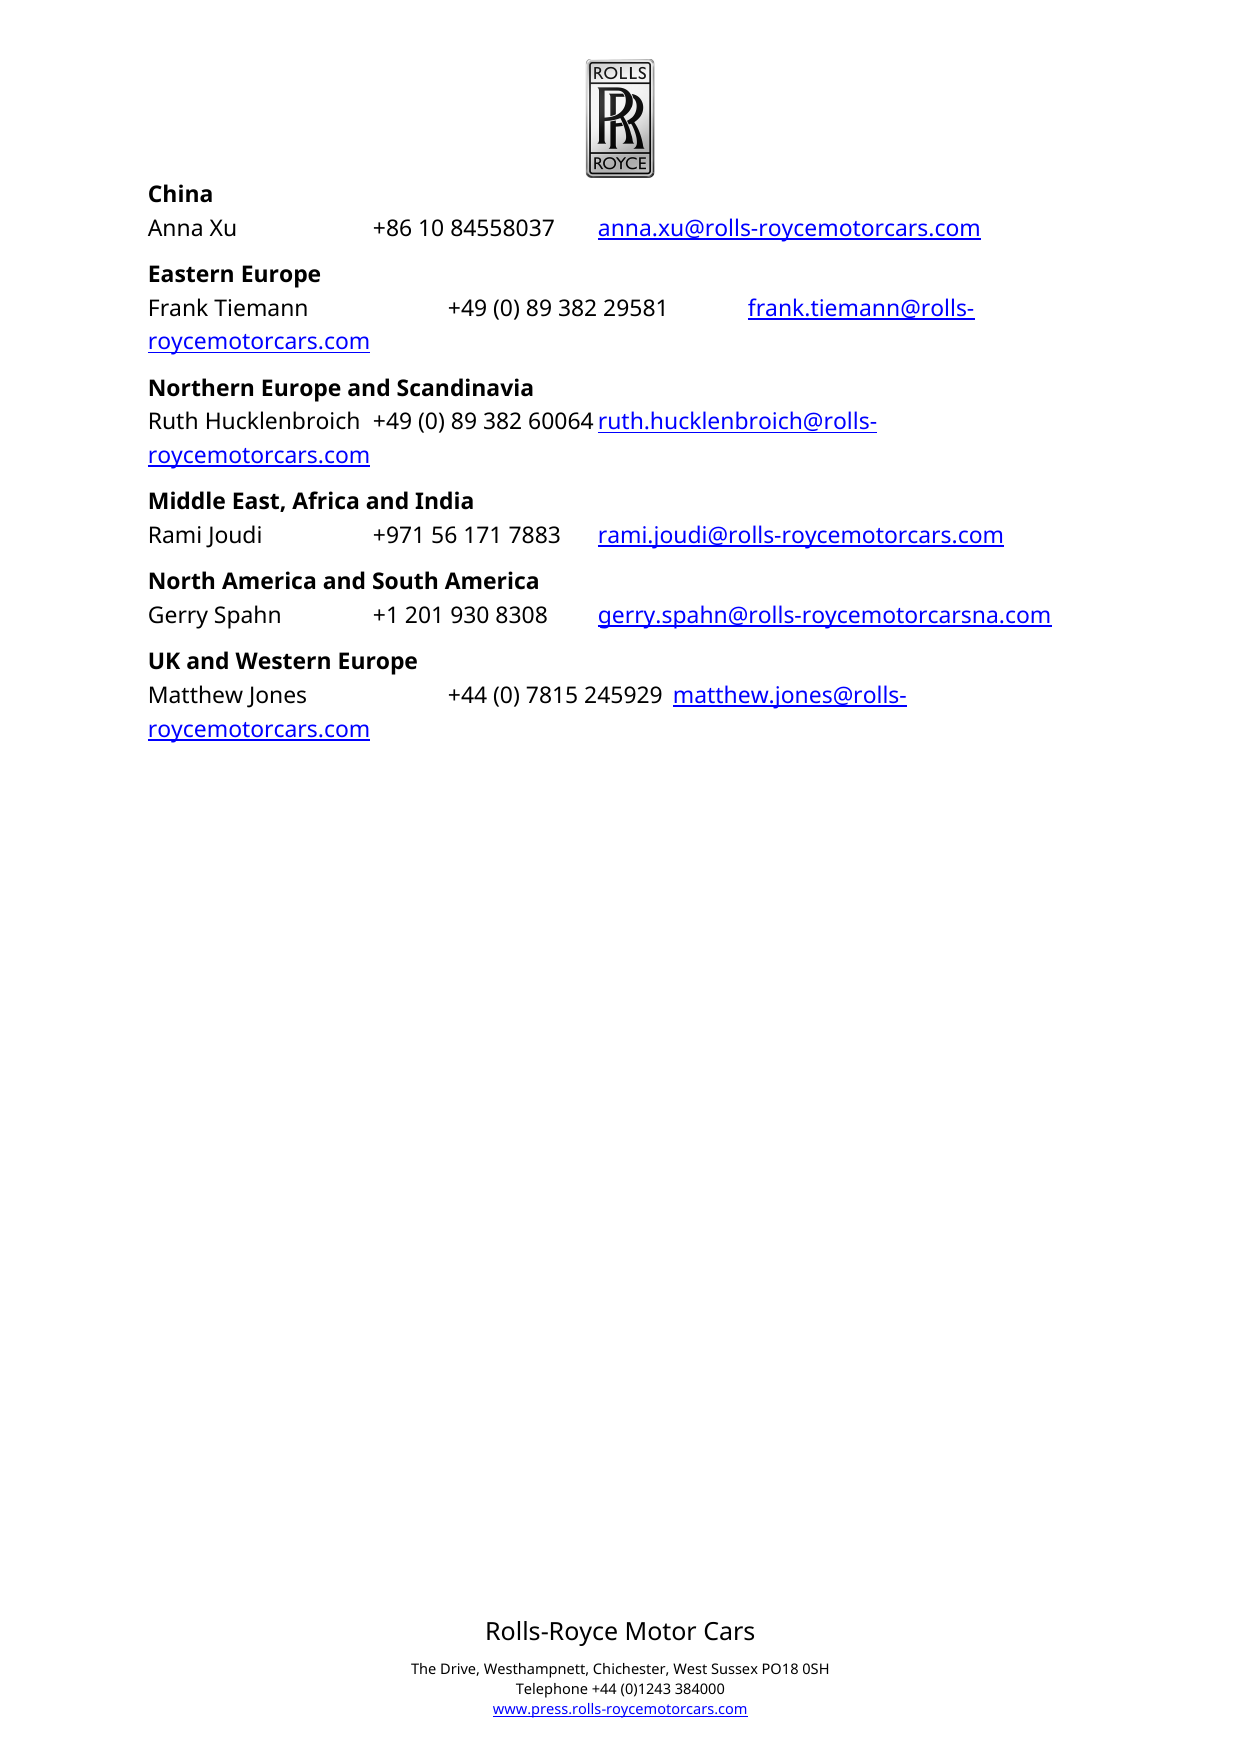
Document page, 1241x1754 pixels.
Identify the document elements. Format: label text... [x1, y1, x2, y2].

text China Anna Xu +86 10 84558037 anna.xu@rolls-roycemotorcars.com [148, 178, 1092, 243]
text Middle East, Africa and India Rami Joudi +971 56 171 7883 rami.joudi@rolls-roycemotorcars.com [148, 485, 1092, 550]
text Northern Europe and Scandinavia Ruth Hucklenbroich +49 (0) 89 382 60064 ruth.hucklenbroich@rolls-roycemotorcars.com [148, 372, 1092, 470]
text UK and Western Europe Matthew Jones +44 (0) 7815 245929 matthew.jones@rolls-roycemotorcars.com [148, 645, 1092, 744]
text Eastern Europe Frank Tiemann +49 (0) 89 382 29581 frank.tiemann@rolls-roycemotorcars.com [148, 258, 1092, 357]
picture [585, 59, 655, 178]
text North America and South America Gerry Spahn +1 201 930 8308 gerry.spahn@rolls-roycemotorcarsna.com [148, 565, 1092, 630]
